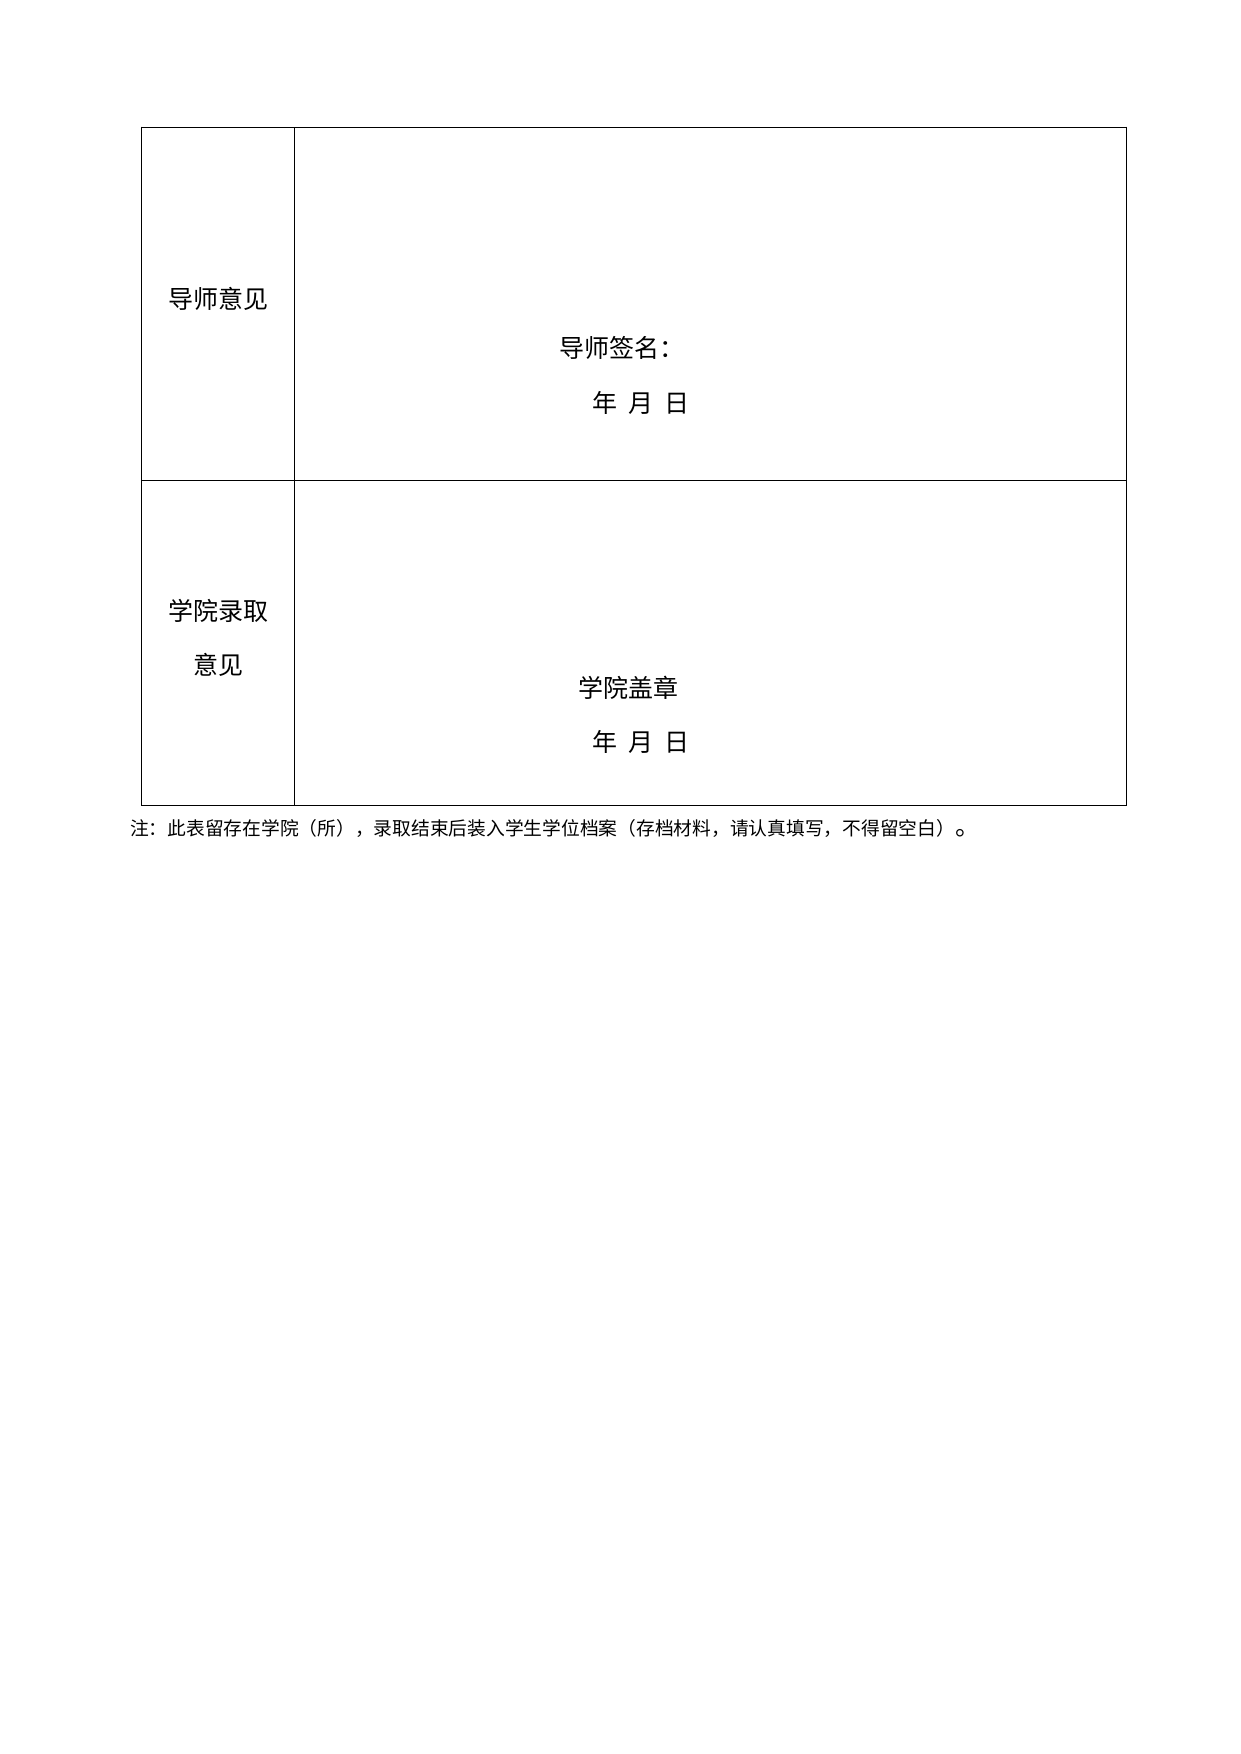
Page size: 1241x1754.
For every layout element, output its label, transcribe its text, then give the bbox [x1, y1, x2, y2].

table_cell 导师签名： 年 月 日 [295, 128, 1126, 480]
table_cell 导师意见 [142, 128, 294, 480]
text 注：此表留存在学院（所），录取结束后装入学生学位档案（存档材料，请认真填写，不得留空白）。 [130, 806, 1110, 842]
table_cell 学院录取 意见 [142, 481, 294, 805]
table_cell 学院盖章 年 月 日 [295, 481, 1126, 805]
